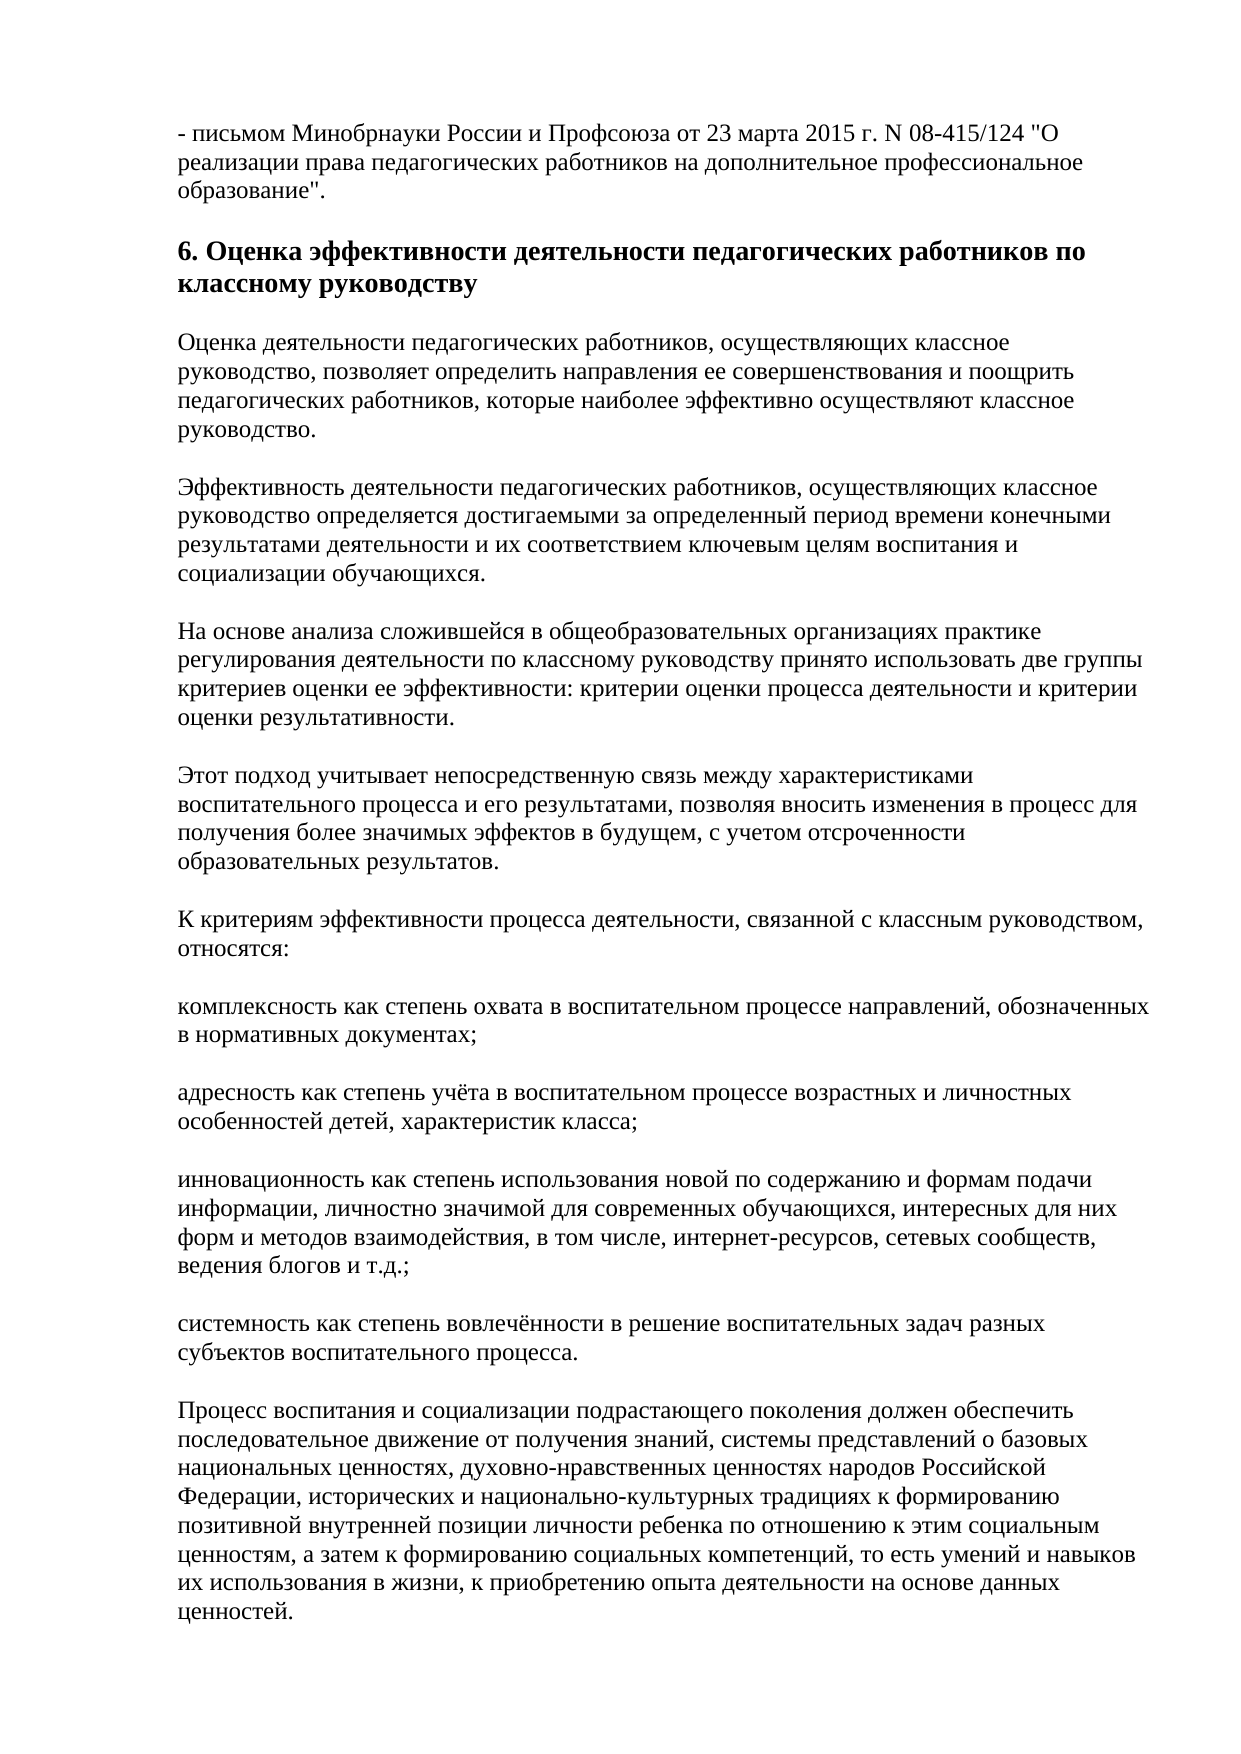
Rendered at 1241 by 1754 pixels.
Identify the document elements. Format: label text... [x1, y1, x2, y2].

text адресность как степень учёта в воспитательном процессе возрастных и личностных особенностей детей, характеристик класса; [177, 1077, 1152, 1135]
text комплексность как степень охвата в воспитательном процессе направлений, обозначенных в нормативных документах; [177, 991, 1152, 1048]
text Процесс воспитания и социализации подрастающего поколения должен обеспечить последовательное движение от получения знаний, системы представлений о базовых национальных ценностях, духовно-нравственных ценностях народов Российской Федерации, исторических и национально-культурных традициях к формированию позитивной внутренней позиции личности ребенка по отношению к этим социальным ценностям, а затем к формированию социальных компетенций, то есть умений и навыков их использования в жизни, к приобретению опыта деятельности на основе данных ценностей. [177, 1395, 1152, 1625]
text Оценка деятельности педагогических работников, осуществляющих классное руководство, позволяет определить направления ее совершенствования и поощрить педагогических работников, которые наиболее эффективно осуществляют классное руководство. [177, 327, 1152, 442]
text К критериям эффективности процесса деятельности, связанной с классным руководством, относятся: [177, 904, 1152, 962]
text инновационность как степень использования новой по содержанию и формам подачи информации, личностно значимой для современных обучающихся, интересных для них форм и методов взаимодействия, в том числе, интернет-ресурсов, сетевых сообществ, ведения блогов и т.д.; [177, 1164, 1152, 1279]
text системность как степень вовлечённости в решение воспитательных задач разных субъектов воспитательного процесса. [177, 1308, 1152, 1366]
text Этот подход учитывает непосредственную связь между характеристиками воспитательного процесса и его результатами, позволяя вносить изменения в процесс для получения более значимых эффектов в будущем, с учетом отсроченности образовательных результатов. [177, 760, 1152, 875]
text - письмом Минобрнауки России и Профсоюза от 23 марта 2015 г. N 08-415/124 "О реализации права педагогических работников на дополнительное профессиональное образование". [177, 118, 1152, 204]
text Эффективность деятельности педагогических работников, осуществляющих классное руководство определяется достигаемыми за определенный период времени конечными результатами деятельности и их соответствием ключевым целям воспитания и социализации обучающихся. [177, 472, 1152, 587]
text На основе анализа сложившейся в общеобразовательных организациях практике регулирования деятельности по классному руководству принято использовать две группы критериев оценки ее эффективности: критерии оценки процесса деятельности и критерии оценки результативности. [177, 616, 1152, 731]
text 6. Оценка эффективности деятельности педагогических работников по классному руководству [177, 233, 1152, 298]
